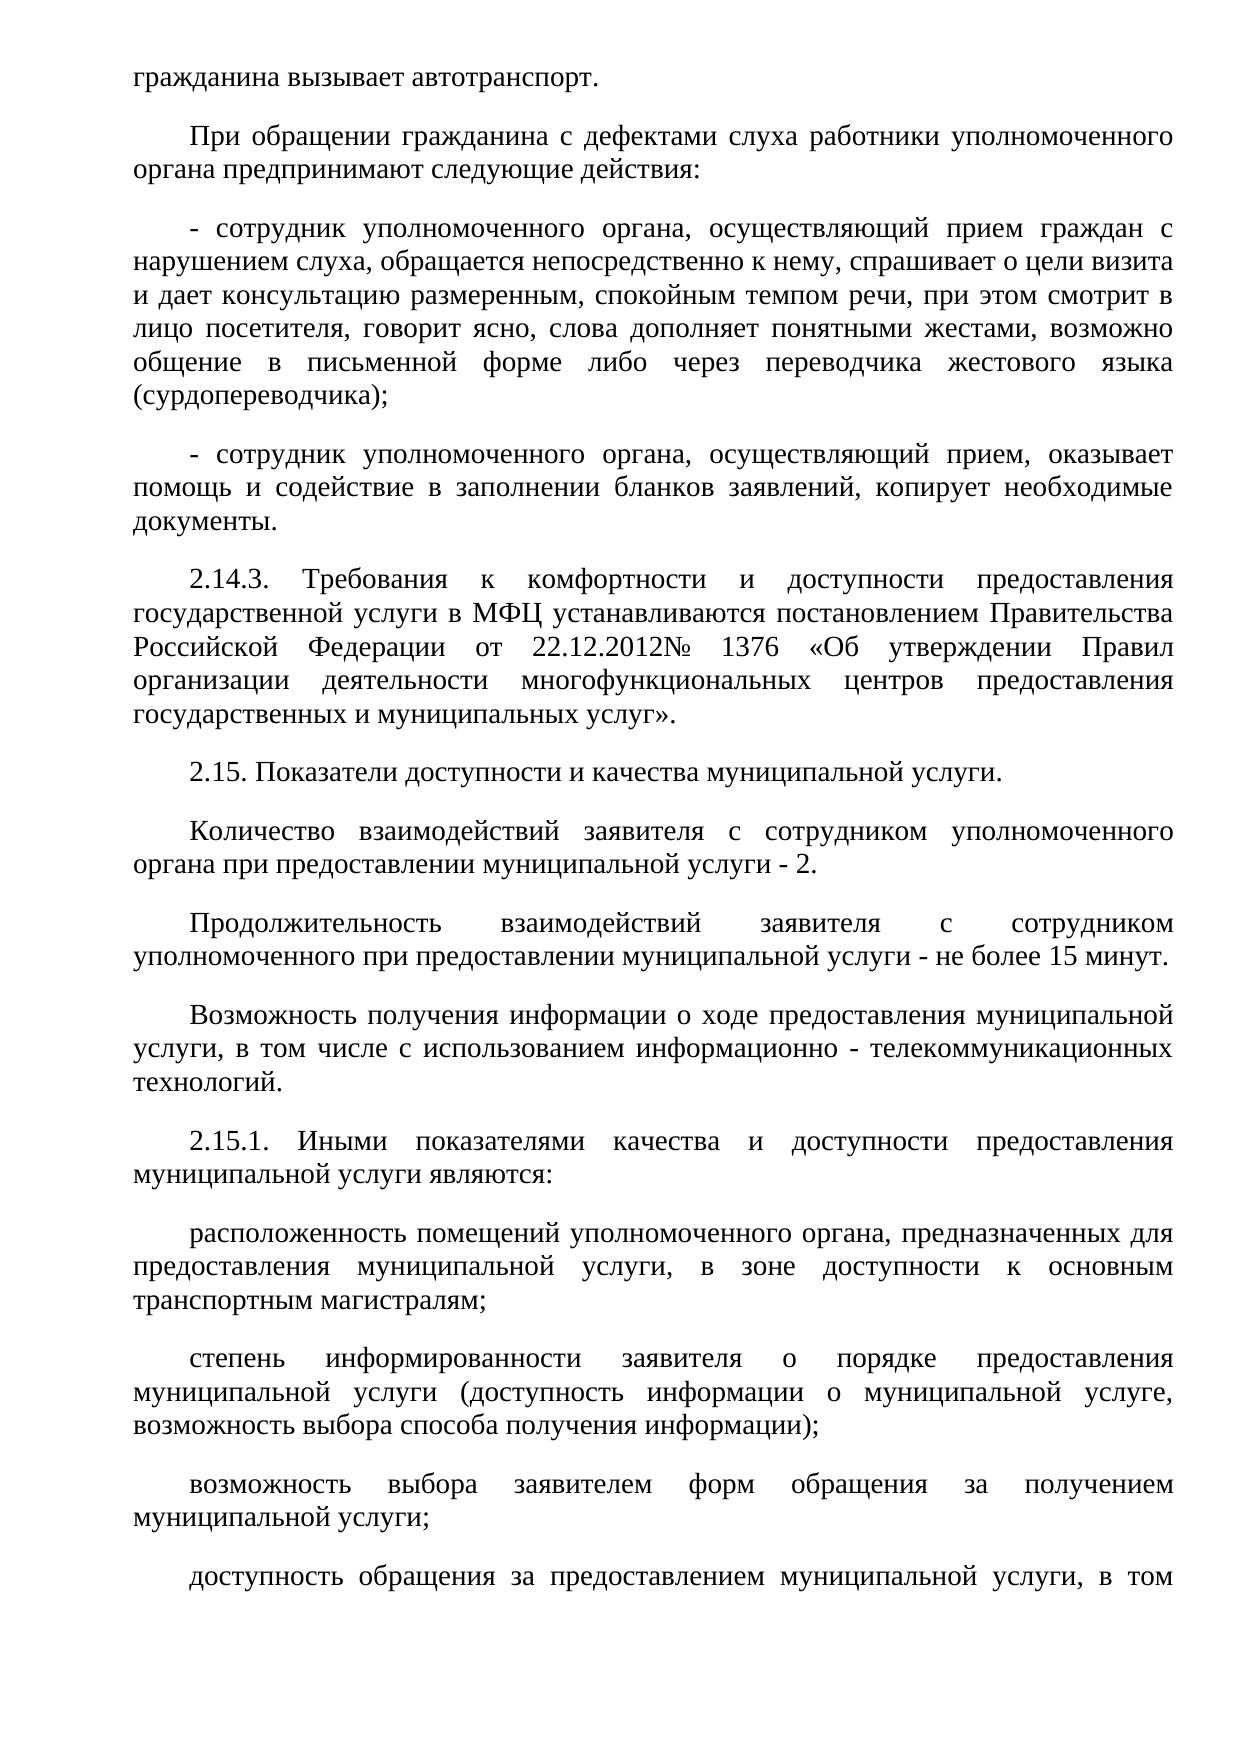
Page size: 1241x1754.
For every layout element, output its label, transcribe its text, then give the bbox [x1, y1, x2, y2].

text Возможность получения информации о ходе предоставления муниципальной услуги, в том числе с использованием информационно - телекоммуникационных технологий. [133, 997, 1174, 1098]
text - сотрудник уполномоченного органа, осуществляющий прием граждан с нарушением слуха, обращается непосредственно к нему, спрашивает о цели визита и дает консультацию размеренным, спокойным темпом речи, при этом смотрит в лицо посетителя, говорит ясно, слова дополняет понятными жестами, возможно общение в письменной форме либо через переводчика жестового языка (сурдопереводчика); [133, 210, 1174, 411]
text 2.15. Показатели доступности и качества муниципальной услуги. [133, 754, 1174, 788]
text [133, 59, 1174, 93]
text - сотрудник уполномоченного органа, осуществляющий прием, оказывает помощь и содействие в заполнении бланков заявлений, копирует необходимые документы. [133, 436, 1174, 537]
text расположенность помещений уполномоченного органа, предназначенных для предоставления муниципальной услуги, в зоне доступности к основным транспортным магистралям; [133, 1215, 1174, 1315]
text 2.14.3. Требования к комфортности и доступности предоставления государственной услуги в МФЦ устанавливаются постановлением Правительства Российской Федерации от 22.12.2012№ 1376 «Об утверждении Правил организации деятельности многофункциональных центров предоставления государственных и муниципальных услуг». [133, 562, 1174, 729]
text При обращении гражданина с дефектами слуха работники уполномоченного органа предпринимают следующие действия: [133, 118, 1174, 185]
text 2.15.1. Иными показателями качества и доступности предоставления муниципальной услуги являются: [133, 1123, 1174, 1190]
text Продолжительность взаимодействий заявителя с сотрудником уполномоченного при предоставлении муниципальной услуги - не более 15 минут. [133, 905, 1174, 972]
text степень информированности заявителя о порядке предоставления муниципальной услуги (доступность информации о муниципальной услуге, возможность выбора способа получения информации); [133, 1340, 1174, 1441]
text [133, 1558, 1174, 1592]
text возможность выбора заявителем форм обращения за получением муниципальной услуги; [133, 1466, 1174, 1533]
text Количество взаимодействий заявителя с сотрудником уполномоченного органа при предоставлении муниципальной услуги - 2. [133, 813, 1174, 880]
